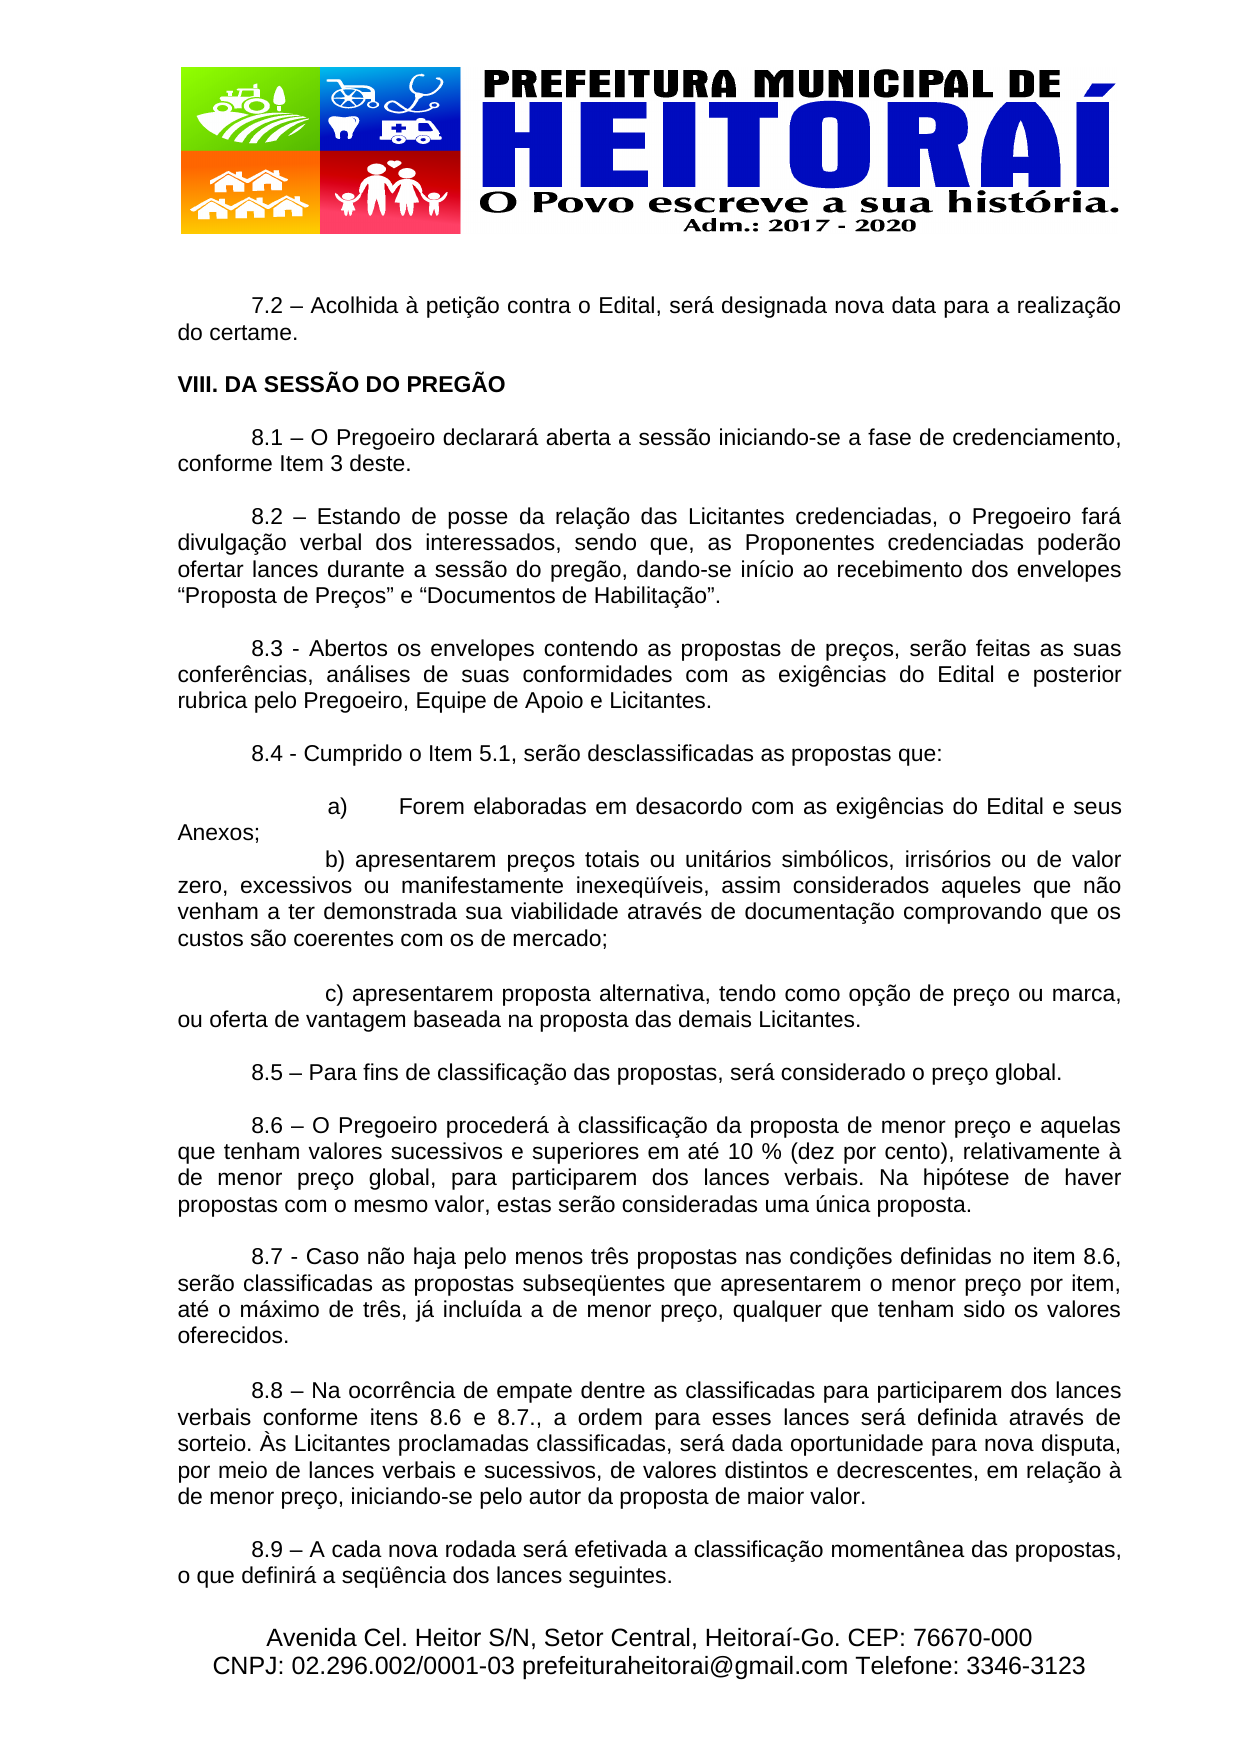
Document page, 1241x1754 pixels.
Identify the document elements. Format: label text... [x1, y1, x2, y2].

text 8.1 – O Pregoeiro declarará aberta a sessão iniciando-se a fase de credenciamento, conforme Item 3 deste. [177, 424, 1122, 477]
text 8.7 - Caso não haja pelo menos três propostas nas condições definidas no item 8.6, serão classificadas as propostas subseqüentes que apresentarem o menor preço por item, até o máximo de três, já incluída a de menor preço, qualquer que tenham sido os valores oferecidos. [177, 1243, 1122, 1349]
text VIII. DA SESSÃO DO PREGÃO [177, 371, 1122, 398]
text 8.3 - Abertos os envelopes contendo as propostas de preços, serão feitas as suas conferências, análises de suas conformidades com as exigências do Edital e posterior rubrica pelo Pregoeiro, Equipe de Apoio e Licitantes. [177, 635, 1122, 714]
text b) apresentarem preços totais ou unitários simbólicos, irrisórios ou de valor zero, excessivos ou manifestamente inexeqüíveis, assim considerados aqueles que não venham a ter demonstrada sua viabilidade através de documentação comprovando que os custos são coerentes com os de mercado; [177, 846, 1122, 951]
text 8.5 – Para fins de classificação das propostas, será considerado o preço global. [177, 1059, 1122, 1085]
text 8.2 – Estando de posse da relação das Licitantes credenciadas, o Pregoeiro fará divulgação verbal dos interessados, sendo que, as Proponentes credenciadas poderão ofertar lances durante a sessão do pregão, dando-se início ao recebimento dos envelopes “Proposta de Preços” e “Documentos de Habilitação”. [177, 503, 1122, 608]
text 7.2 – Acolhida à petição contra o Edital, será designada nova data para a realização do certame. [177, 292, 1122, 345]
text 8.9 – A cada nova rodada será efetivada a classificação momentânea das propostas, o que definirá a seqüência dos lances seguintes. [177, 1536, 1122, 1588]
text c) apresentarem proposta alternativa, tendo como opção de preço ou marca, ou oferta de vantagem baseada na proposta das demais Licitantes. [177, 980, 1122, 1032]
text 8.6 – O Pregoeiro procederá à classificação da proposta de menor preço e aquelas que tenham valores sucessivos e superiores em até 10 % (dez por cento), relativamente à de menor preço global, para participarem dos lances verbais. Na hipótese de haver propostas com o mesmo valor, estas serão consideradas uma única proposta. [177, 1112, 1122, 1217]
list Forem elaboradas em desacordo com as exigências do Edital e seus Anexos; [177, 793, 1122, 846]
text 8.4 - Cumprido o Item 5.1, serão desclassificadas as propostas que: [177, 740, 1122, 767]
text 8.8 – Na ocorrência de empate dentre as classificadas para participarem dos lances verbais conforme itens 8.6 e 8.7., a ordem para esses lances será definida através de sorteio. Às Licitantes proclamadas classificadas, será dada oportunidade para nova disputa, por meio de lances verbais e sucessivos, de valores distintos e decrescentes, em relação à de menor preço, iniciando-se pelo autor da proposta de maior valor. [177, 1377, 1122, 1509]
picture [181, 67, 1119, 234]
